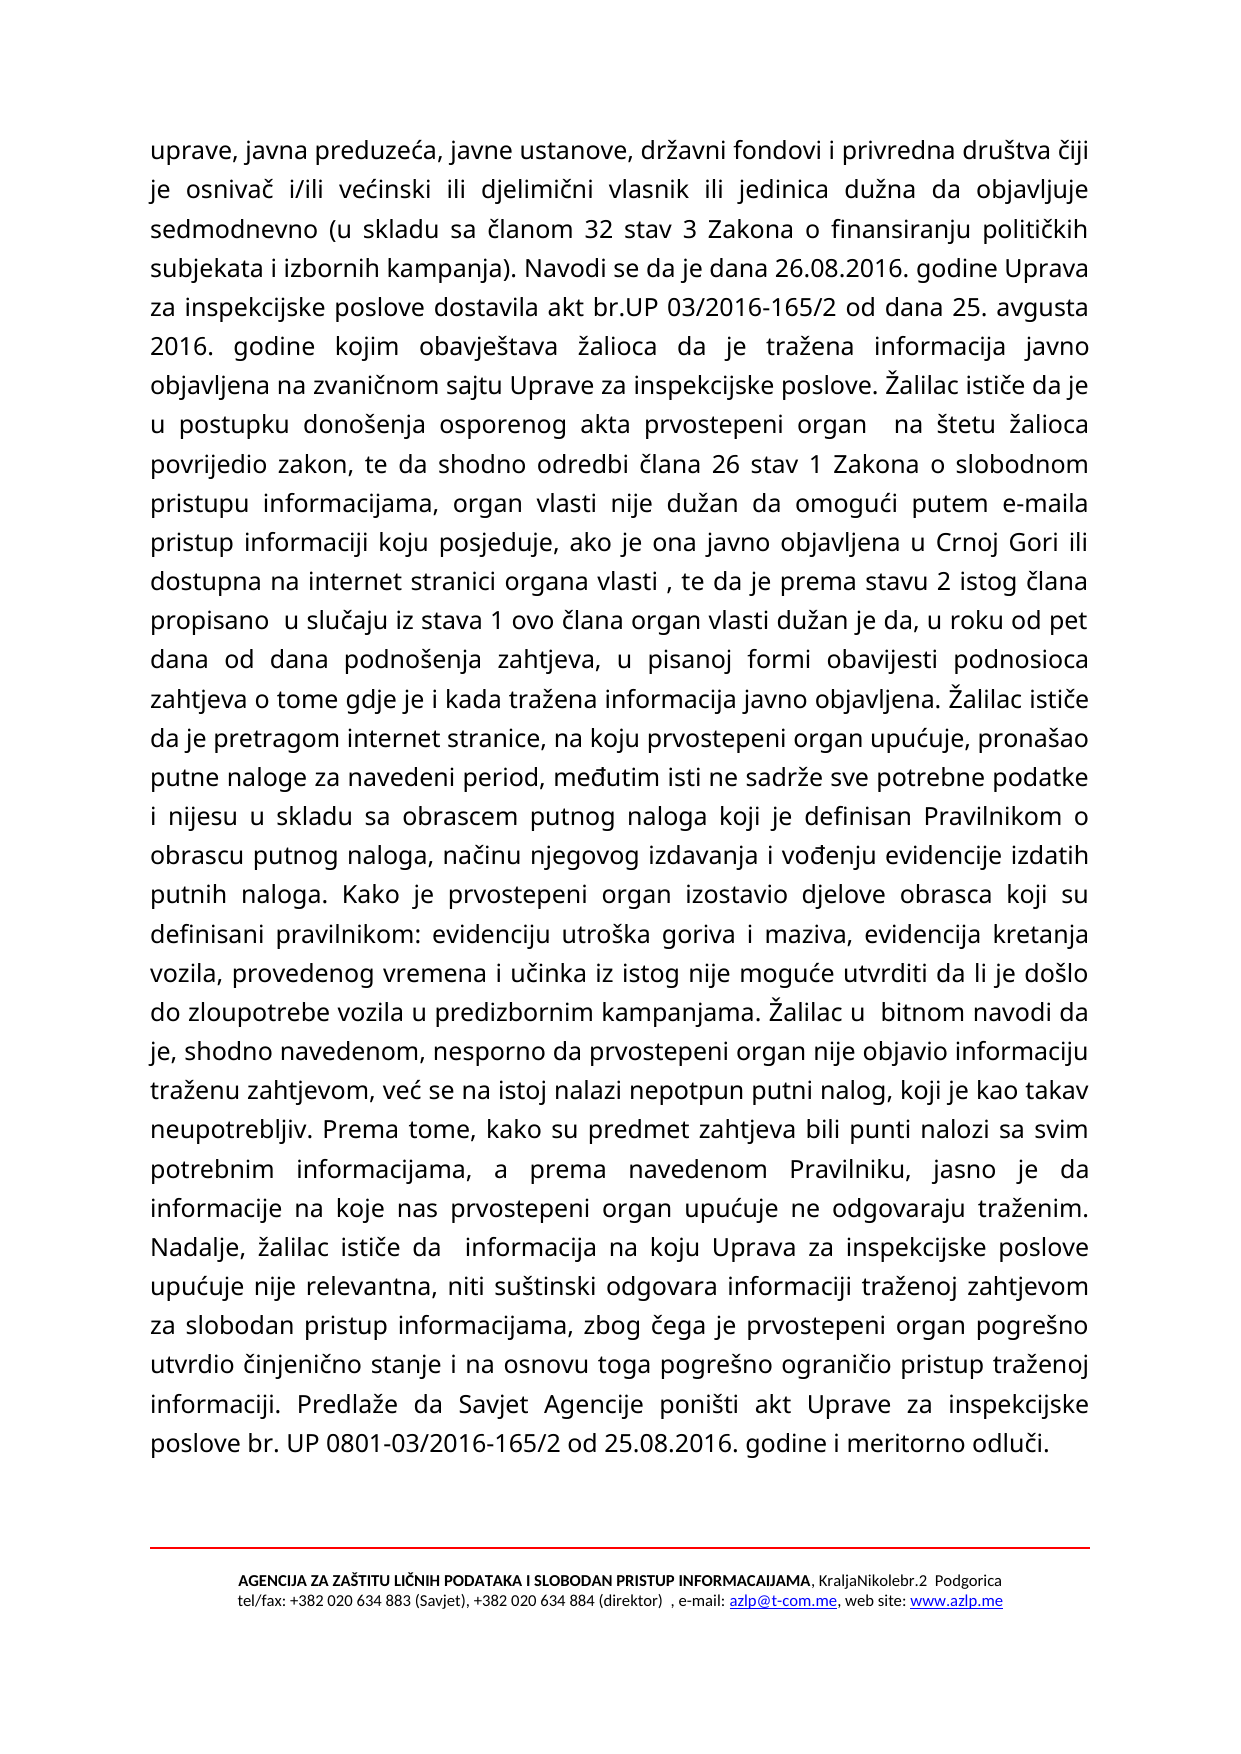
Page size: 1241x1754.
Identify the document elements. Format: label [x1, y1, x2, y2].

text [150, 133, 1090, 1459]
